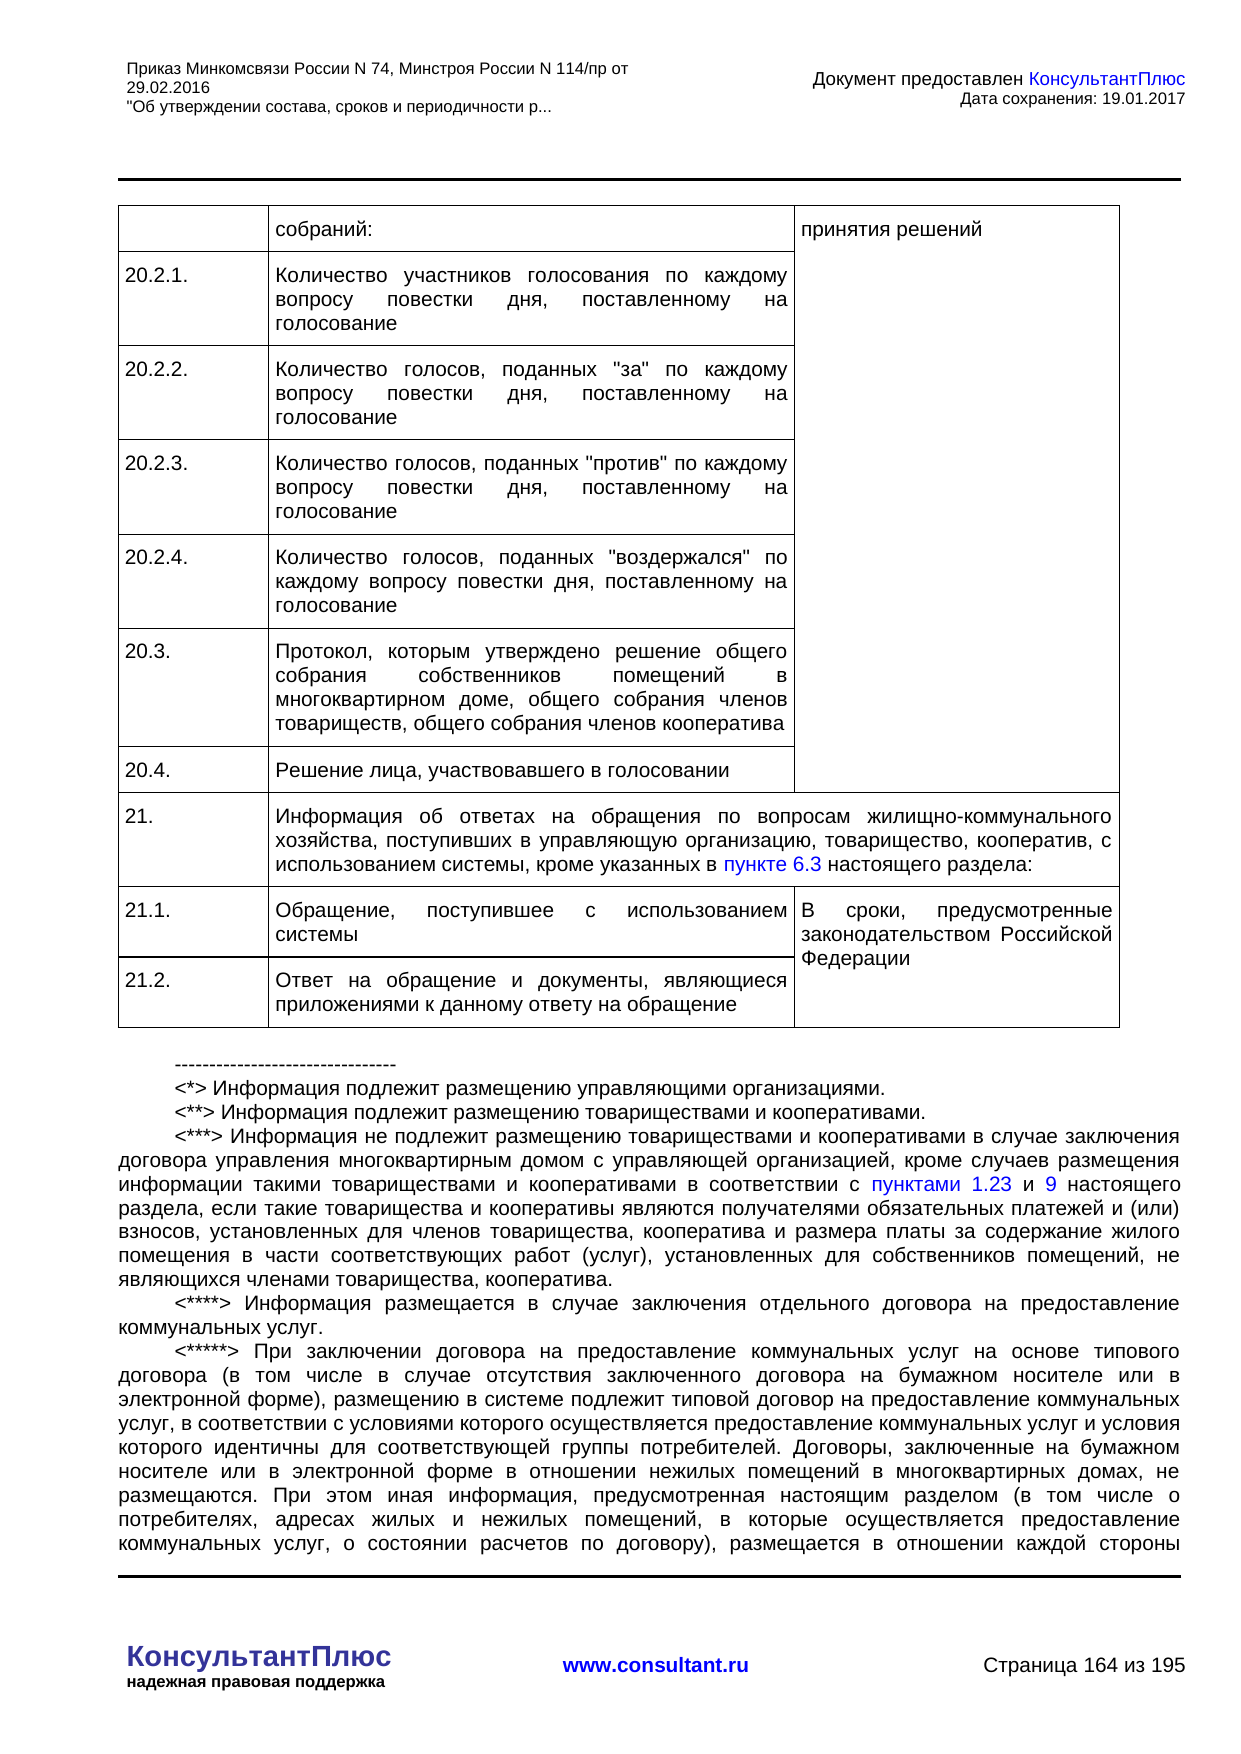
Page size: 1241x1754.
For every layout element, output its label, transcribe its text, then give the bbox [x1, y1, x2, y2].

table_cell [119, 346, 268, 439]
text <***> Информация не подлежит размещению товариществами и кооперативами в случае заключения договора управления многоквартирным домом с управляющей организацией, кроме случаев размещения информации такими товариществами и кооперативами в соответствии с пунктами 1.23 и 9 настоящего раздела, если такие товарищества и кооперативы являются получателями обязательных платежей и (или) взносов, установленных для членов товарищества, кооператива и размера платы за содержание жилого помещения в части соответствующих работ (услуг), установленных для собственников помещений, не являющихся членами товарищества, кооператива. [118, 1123, 1181, 1291]
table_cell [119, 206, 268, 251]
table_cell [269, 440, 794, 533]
text <*> Информация подлежит размещению управляющими организациями. [118, 1076, 1181, 1099]
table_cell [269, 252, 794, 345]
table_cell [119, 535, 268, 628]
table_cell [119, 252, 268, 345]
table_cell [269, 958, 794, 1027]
text <****> Информация размещается в случае заключения отдельного договора на предоставление коммунальных услуг. [118, 1291, 1181, 1339]
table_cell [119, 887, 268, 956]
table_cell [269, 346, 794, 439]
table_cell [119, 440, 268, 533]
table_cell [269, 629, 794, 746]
text <**> Информация подлежит размещению товариществами и кооперативами. [118, 1099, 1181, 1123]
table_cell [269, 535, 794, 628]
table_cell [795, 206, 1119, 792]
text -------------------------------- [118, 1052, 1181, 1076]
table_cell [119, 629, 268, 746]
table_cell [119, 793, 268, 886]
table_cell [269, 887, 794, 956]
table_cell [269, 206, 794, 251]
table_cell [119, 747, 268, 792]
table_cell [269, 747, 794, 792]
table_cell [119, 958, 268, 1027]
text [118, 1339, 1181, 1555]
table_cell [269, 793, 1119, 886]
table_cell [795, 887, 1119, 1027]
